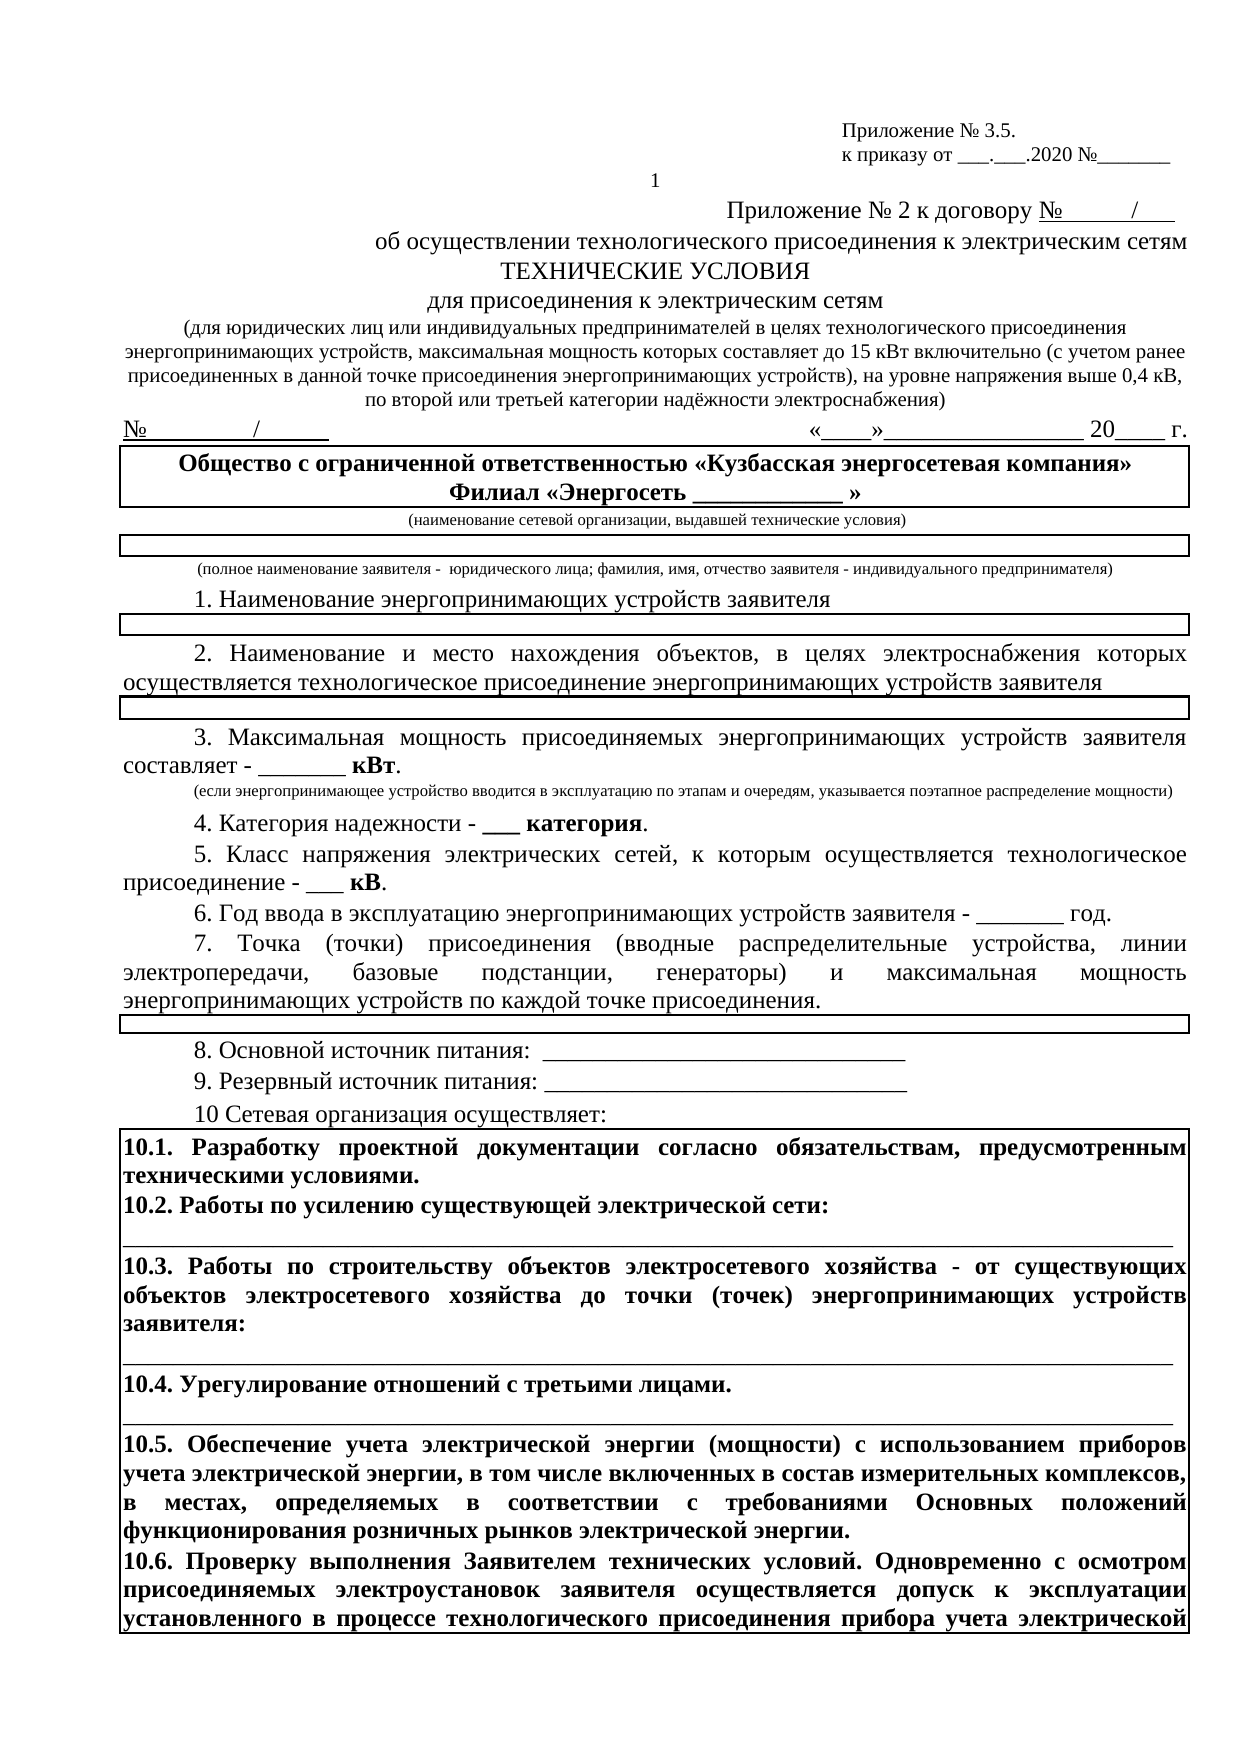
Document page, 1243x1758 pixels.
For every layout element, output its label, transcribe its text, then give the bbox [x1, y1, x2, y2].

table_cell 1. Наименование энергопринимающих устройств заявителя [120, 583, 1189, 613]
table_cell ____________________________________________________________________________________ [121, 1337, 1188, 1367]
table_cell № / [120, 411, 416, 445]
table_cell ____________________________________________________________________________________ [121, 1219, 1188, 1249]
text Приложение № 3.5. [118, 118, 1183, 142]
table_cell 10 Сетевая организация осуществляет: [120, 1095, 1189, 1128]
table_cell 7. Точка (точки) присоединения (вводные распределительные устройства, линии электропередачи, базовые подстанции, генераторы) и максимальная мощность энергопринимающих устройств по каждой точке присоединения. [120, 926, 1189, 1014]
table_cell 10.4. Урегулирование отношений с третьими лицами. [121, 1368, 1188, 1398]
table_header 1 [120, 166, 1189, 194]
table_cell ____________________________________________________________________________________ [121, 1398, 1188, 1428]
table_cell 10.5. Обеспечение учета электрической энергии (мощности) с использованием приборов учета электрической энергии, в том числе включенных в состав измерительных комплексов, в местах, определяемых в соответствии с требованиями Основных положений функционирования розничных рынков электрической энергии. [121, 1428, 1188, 1544]
table_cell Общество с ограниченной ответственностью «Кузбасская энергосетевая компания» Филиал «Энергосеть ____________ » [121, 447, 1188, 506]
table_cell 3. Максимальная мощность присоединяемых энергопринимающих устройств заявителя составляет - _______ кВт. [120, 720, 1189, 779]
table_cell 6. Год ввода в эксплуатацию энергопринимающих устройств заявителя - _______ год. [120, 896, 1189, 926]
table_cell 5. Класс напряжения электрических сетей, к которым осуществляется технологическое присоединение - ___ кВ. [120, 837, 1189, 896]
table_cell [121, 536, 1188, 555]
table_cell (для юридических лиц или индивидуальных предпринимателей в целях технологического присоединения энергопринимающих устройств, максимальная мощность которых составляет до 15 кВт включительно (с учетом ранее присоединенных в данной точке присоединения энергопринимающих устройств), на уровне напряжения выше 0,4 кВ, по второй или третьей категории надёжности электроснабжения) [120, 314, 1189, 411]
table_cell [121, 1016, 1188, 1032]
table_cell 10.3. Работы по строительству объектов электросетевого хозяйства - от существующих объектов электросетевого хозяйства до точки (точек) энергопринимающих устройств заявителя: [121, 1250, 1188, 1337]
table_cell 10.2. Работы по усилению существующей электрической сети: [121, 1189, 1188, 1219]
table_cell ТЕХНИЧЕСКИЕ УСЛОВИЯ для присоединения к электрическим сетям [120, 255, 1189, 313]
table_cell (если энергопринимающее устройство вводится в эксплуатацию по этапам и очередям, указывается поэтапное распределение мощности) [120, 779, 1189, 807]
table_cell 10.1. Разработку проектной документации согласно обязательствам, предусмотренным техническими условиями. [121, 1130, 1188, 1189]
table_cell 9. Резервный источник питания: _____________________________ [120, 1064, 1189, 1094]
text к приказу от ___.___.2020 №_______ [118, 142, 1183, 166]
table_cell 2. Наименование и место нахождения объектов, в целях электроснабжения которых осуществляется технологическое присоединение энергопринимающих устройств заявителя [120, 636, 1189, 695]
table_cell (полное наименование заявителя - юридического лица; фамилия, имя, отчество заявителя - индивидуального предпринимателя) [120, 557, 1189, 583]
table_cell 8. Основной источник питания: _____________________________ [120, 1034, 1189, 1064]
table_cell (наименование сетевой организации, выдавшей технические условия) [120, 508, 1189, 534]
table_cell Приложение № 2 к договору № / об осуществлении технологического присоединения к электрическим сетям [120, 194, 1189, 254]
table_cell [121, 1544, 1188, 1632]
table_cell [121, 698, 1188, 718]
table_cell [121, 615, 1188, 634]
table_cell 4. Категория надежности - ___ категория. [120, 807, 1189, 837]
table_cell «____»________________ 20____ г. [416, 411, 1189, 445]
